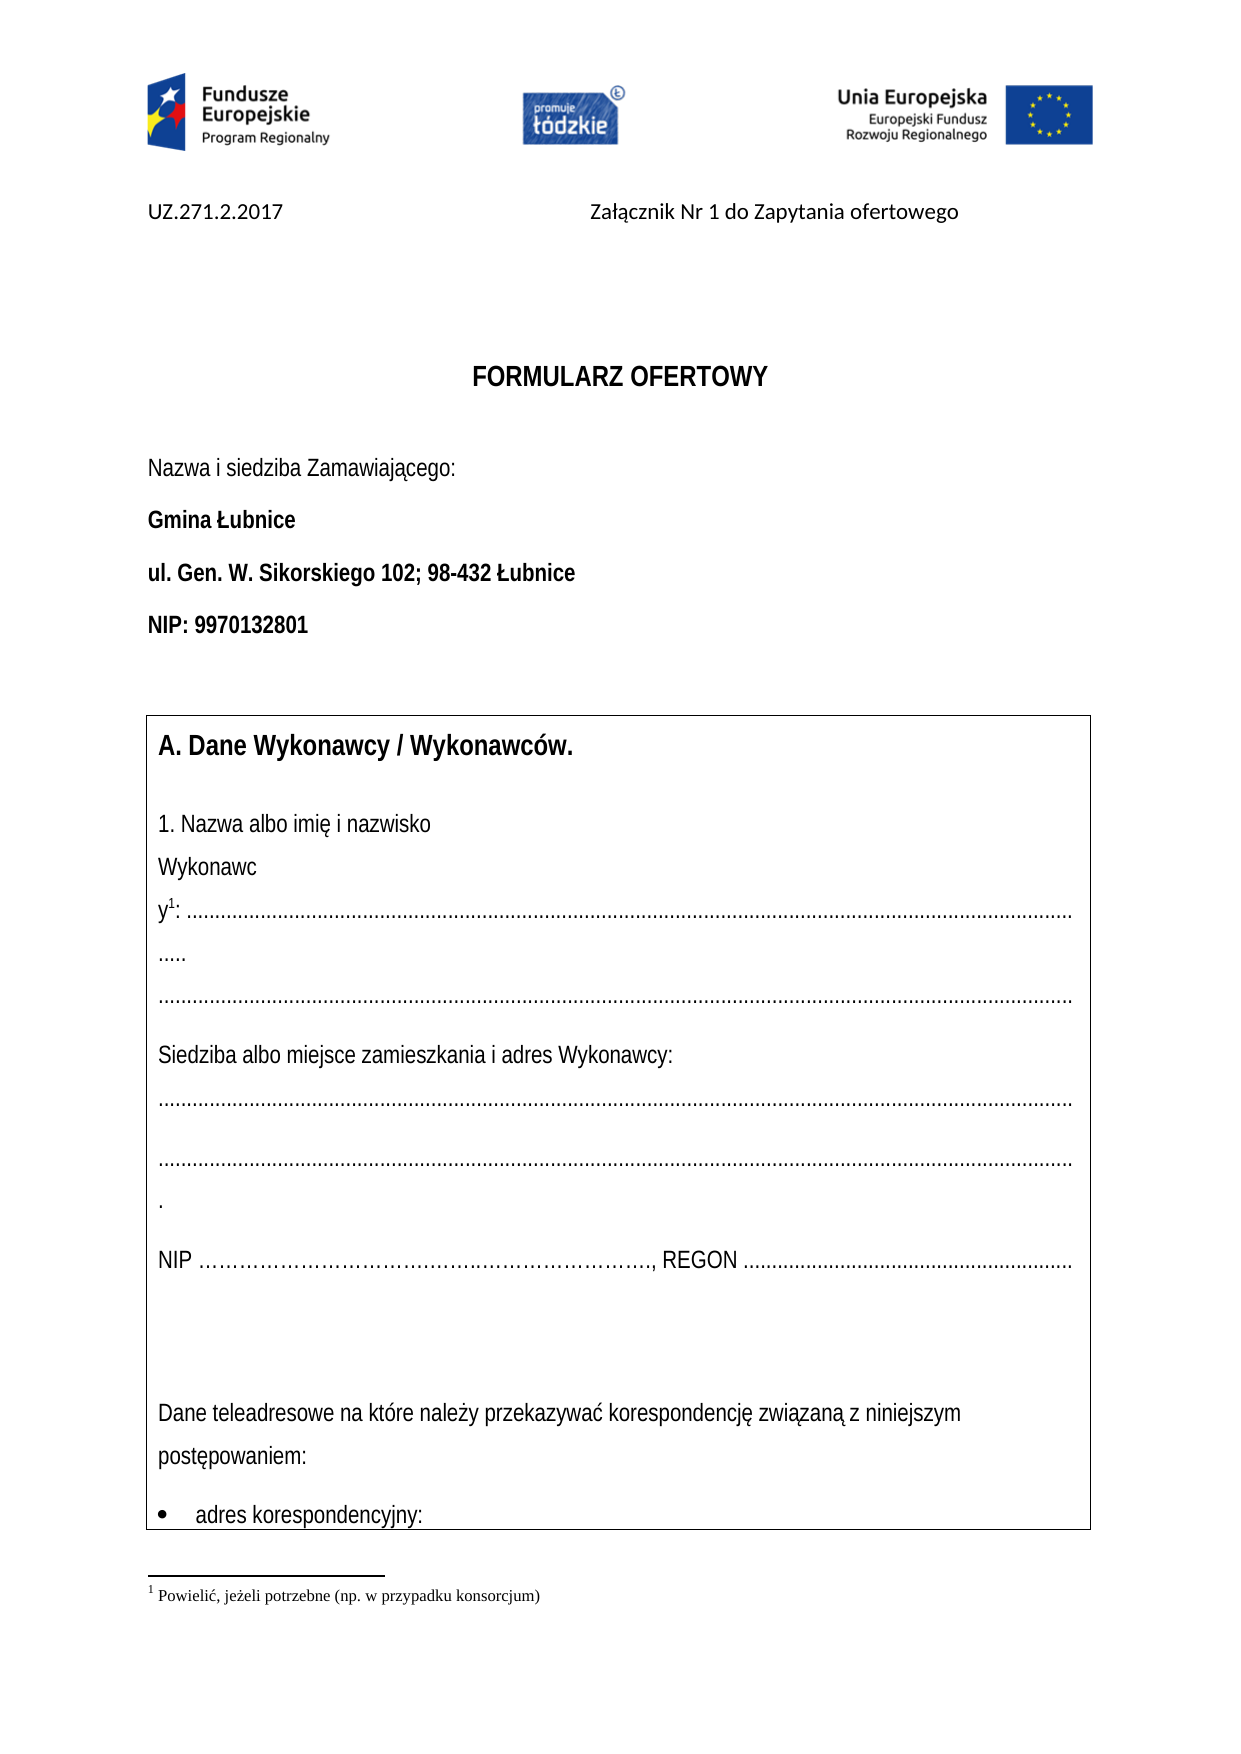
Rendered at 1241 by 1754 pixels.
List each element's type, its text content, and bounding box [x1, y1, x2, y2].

picture [147, 73, 1093, 151]
text UZ.271.2.2017 Załącznik Nr 1 do Zapytania ofertowego [148, 197, 1093, 225]
text Gmina Łubnice [148, 505, 1093, 534]
subtitle FORMULARZ OFERTOWY [148, 359, 1093, 392]
text NIP: 9970132801 [148, 610, 1093, 639]
text Nazwa i siedziba Zamawiającego: [148, 453, 1093, 481]
text ul. Gen. W. Sikorskiego 102; 98-432 Łubnice [148, 558, 1093, 586]
